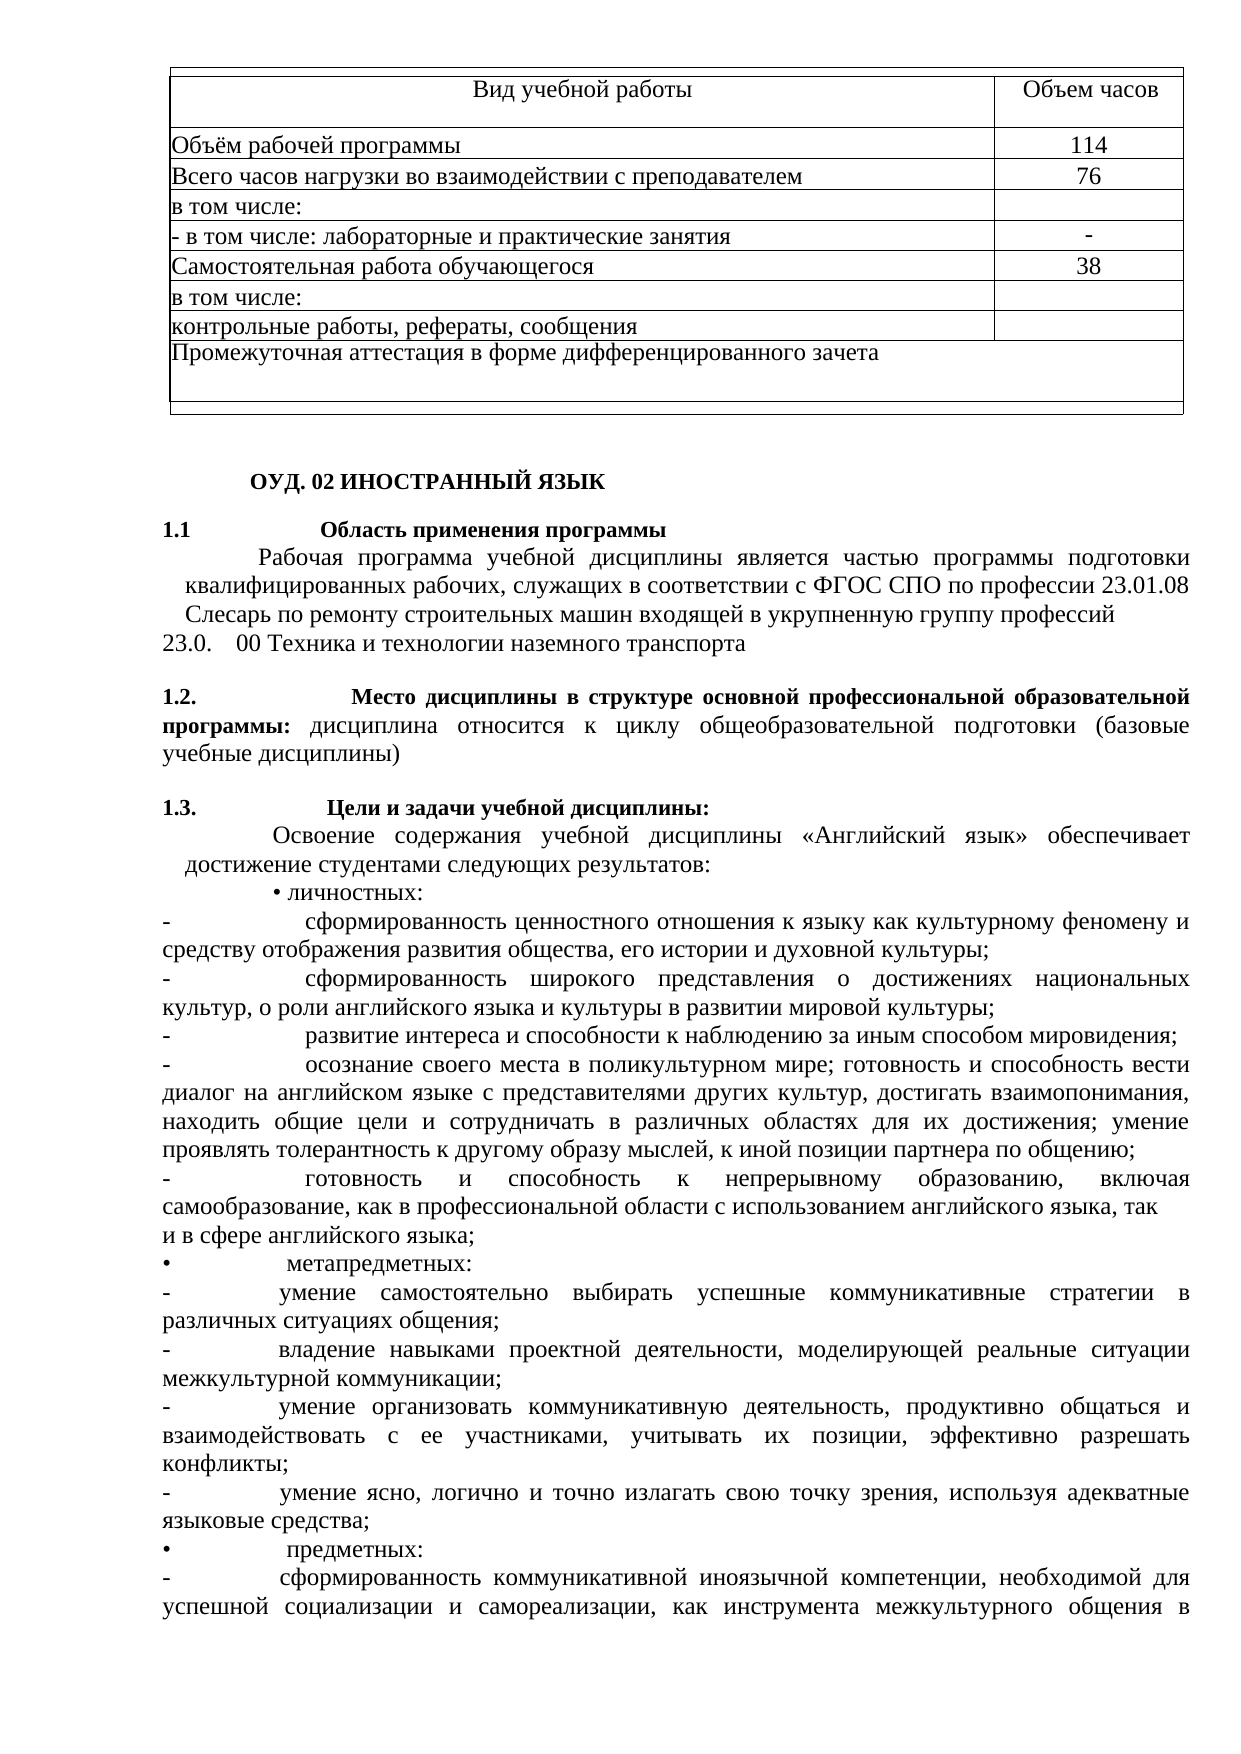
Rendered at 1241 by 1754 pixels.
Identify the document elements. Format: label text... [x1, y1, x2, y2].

list сформированность ценностного отношения к языку как культурному феномену и средству отображения развития общества, его истории и духовной культуры; [162, 906, 1191, 963]
list метапредметных: [162, 1249, 1191, 1277]
table_cell Всего часов нагрузки во взаимодействии с преподавателем [171, 159, 994, 189]
list владение навыками проектной деятельности, моделирующей реальные ситуации межкультурной коммуникации; [162, 1334, 1191, 1392]
table_cell контрольные работы, рефераты, сообщения [171, 311, 994, 340]
list умение ясно, логично и точно излагать свою точку зрения, используя адекватные языковые средства; [162, 1477, 1191, 1534]
list Область применения программы [162, 519, 1191, 542]
list 00 Техника и технологии наземного транспорта [162, 628, 1191, 657]
table_cell 76 [995, 159, 1183, 189]
list предметных: [162, 1534, 1191, 1563]
list развитие интереса и способности к наблюдению за иным способом мировидения; [162, 1021, 1191, 1049]
table_cell Объём рабочей программы [171, 128, 994, 158]
list умение организовать коммуникативную деятельность, продуктивно общаться и взаимодействовать с ее участниками, учитывать их позиции, эффективно разрешать конфликты; [162, 1392, 1191, 1477]
text и в сфере английского языка; [162, 1220, 1191, 1249]
list Место дисциплины в структуре основной профессиональной образовательной программы: дисциплина относится к циклу общеобразовательной подготовки (базовые учебные дисциплины) [162, 682, 1191, 767]
table_cell - [995, 221, 1183, 250]
table_cell [995, 311, 1183, 340]
table_header Объем часов [995, 77, 1183, 127]
table_cell в том числе: [171, 190, 994, 220]
table_cell 114 [995, 128, 1183, 158]
table_cell - в том числе: лабораторные и практические занятия [171, 221, 994, 250]
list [162, 1563, 1191, 1620]
table_cell 38 [995, 251, 1183, 280]
table_cell в том числе: [171, 281, 994, 310]
table_cell [995, 190, 1183, 220]
list осознание своего места в поликультурном мире; готовность и способность вести диалог на английском языке с представителями других культур, достигать взаимопонимания, находить общие цели и сотрудничать в различных областях для их достижения; умение проявлять толерантность к другому образу мыслей, к иной позиции партнера по общению; [162, 1049, 1191, 1163]
text • личностных: [185, 878, 1191, 906]
text ОУД. 02 ИНОСТРАННЫЙ ЯЗЫК [162, 471, 1191, 494]
text Рабочая программа учебной дисциплины является частью программы подготовки квалифицированных рабочих, служащих в соответствии с ФГОС СПО по профессии 23.01.08 Слесарь по ремонту строительных машин входящей в укрупненную группу профессий [185, 542, 1191, 628]
list готовность и способность к непрерывному образованию, включая самообразование, как в профессиональной области с использованием английского языка, так [162, 1163, 1191, 1220]
table_cell Промежуточная аттестация в форме дифференцированного зачета [171, 341, 1183, 401]
table_header Вид учебной работы [171, 77, 994, 127]
table_cell Самостоятельная работа обучающегося [171, 251, 994, 280]
list сформированность широкого представления о достижениях национальных культур, о роли английского языка и культуры в развитии мировой культуры; [162, 963, 1191, 1021]
text Освоение содержания учебной дисциплины «Английский язык» обеспечивает достижение студентами следующих результатов: [185, 821, 1191, 878]
list умение самостоятельно выбирать успешные коммуникативные стратегии в различных ситуациях общения; [162, 1277, 1191, 1334]
list Цели и задачи учебной дисциплины: [162, 792, 1191, 821]
table_cell [995, 281, 1183, 310]
